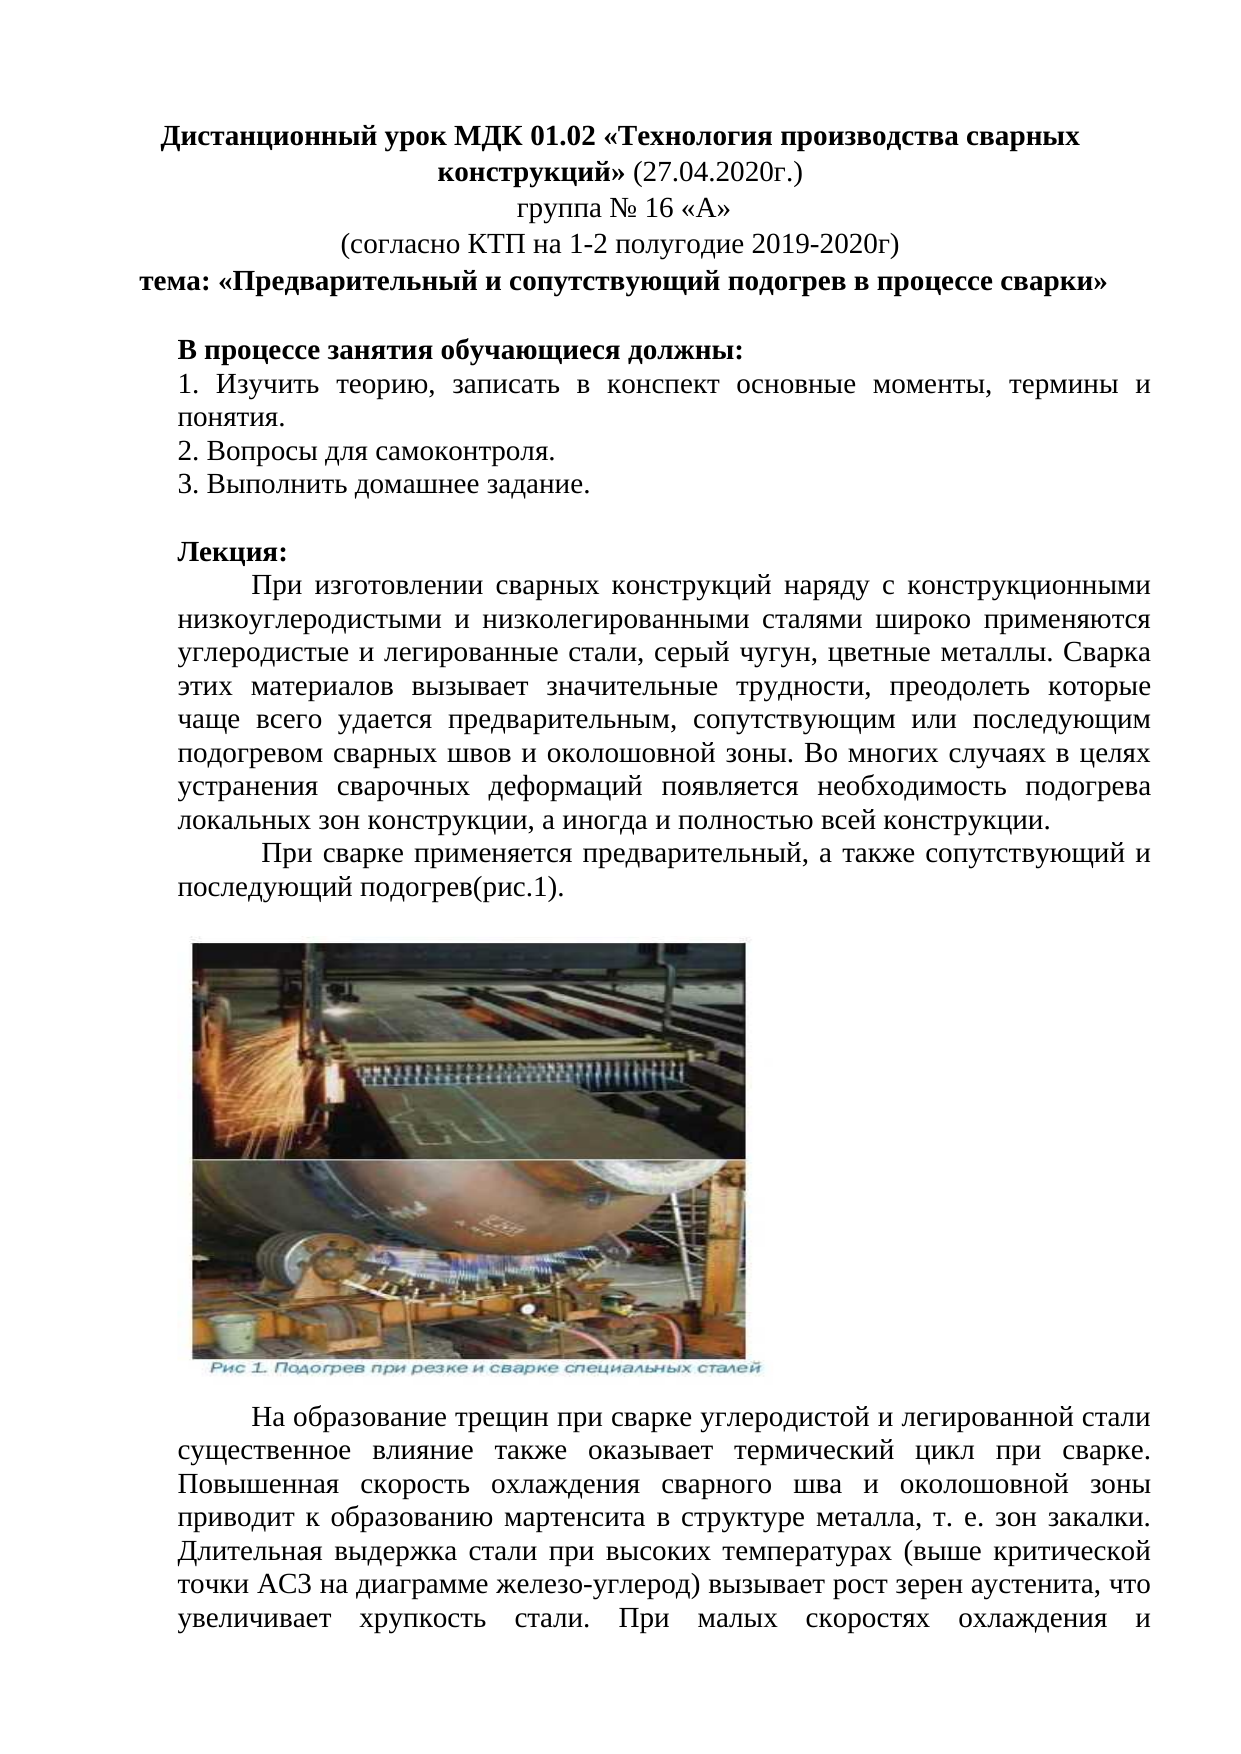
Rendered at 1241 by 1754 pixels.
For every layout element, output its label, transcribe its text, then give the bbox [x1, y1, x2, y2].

picture [177, 936, 774, 1399]
text В процессе занятия обучающиеся должны: [177, 332, 1152, 366]
text тема: «Предварительный и сопутствующий подогрев в процессе сварки» [88, 263, 1152, 296]
text При сварке применяется предварительный, а также сопутствующий и последующий подогрев(рис.1). [177, 836, 1152, 903]
text (согласно КТП на 1-2 полугодие 2019-2020г) [88, 227, 1152, 260]
text группа № 16 «А» [88, 190, 1152, 224]
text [177, 1399, 1152, 1633]
text При изготовлении сварных конструкций наряду с конструкционными низкоуглеродистыми и низколегированными сталями широко применяются углеродистые и легированные стали, серый чугун, цветные металлы. Сварка этих материалов вызывает значительные трудности, преодолеть которые чаще всего удается предварительным, сопутствующим или последующим подогревом сварных швов и околошовной зоны. Во многих случаях в целях устранения сварочных деформаций появляется необходимость подогрева локальных зон конструкции, а иногда и полностью всей конструкции. [177, 567, 1152, 836]
text 2. Вопросы для самоконтроля. [177, 433, 1152, 467]
text 3. Выполнить домашнее задание. [177, 467, 1152, 500]
text Дистанционный урок МДК 01.02 «Технология производства сварных конструкций» (27.04.2020г.) [88, 118, 1152, 188]
text Лекция: [177, 534, 1152, 567]
text 1. Изучить теорию, записать в конспект основные моменты, термины и понятия. [177, 366, 1152, 433]
